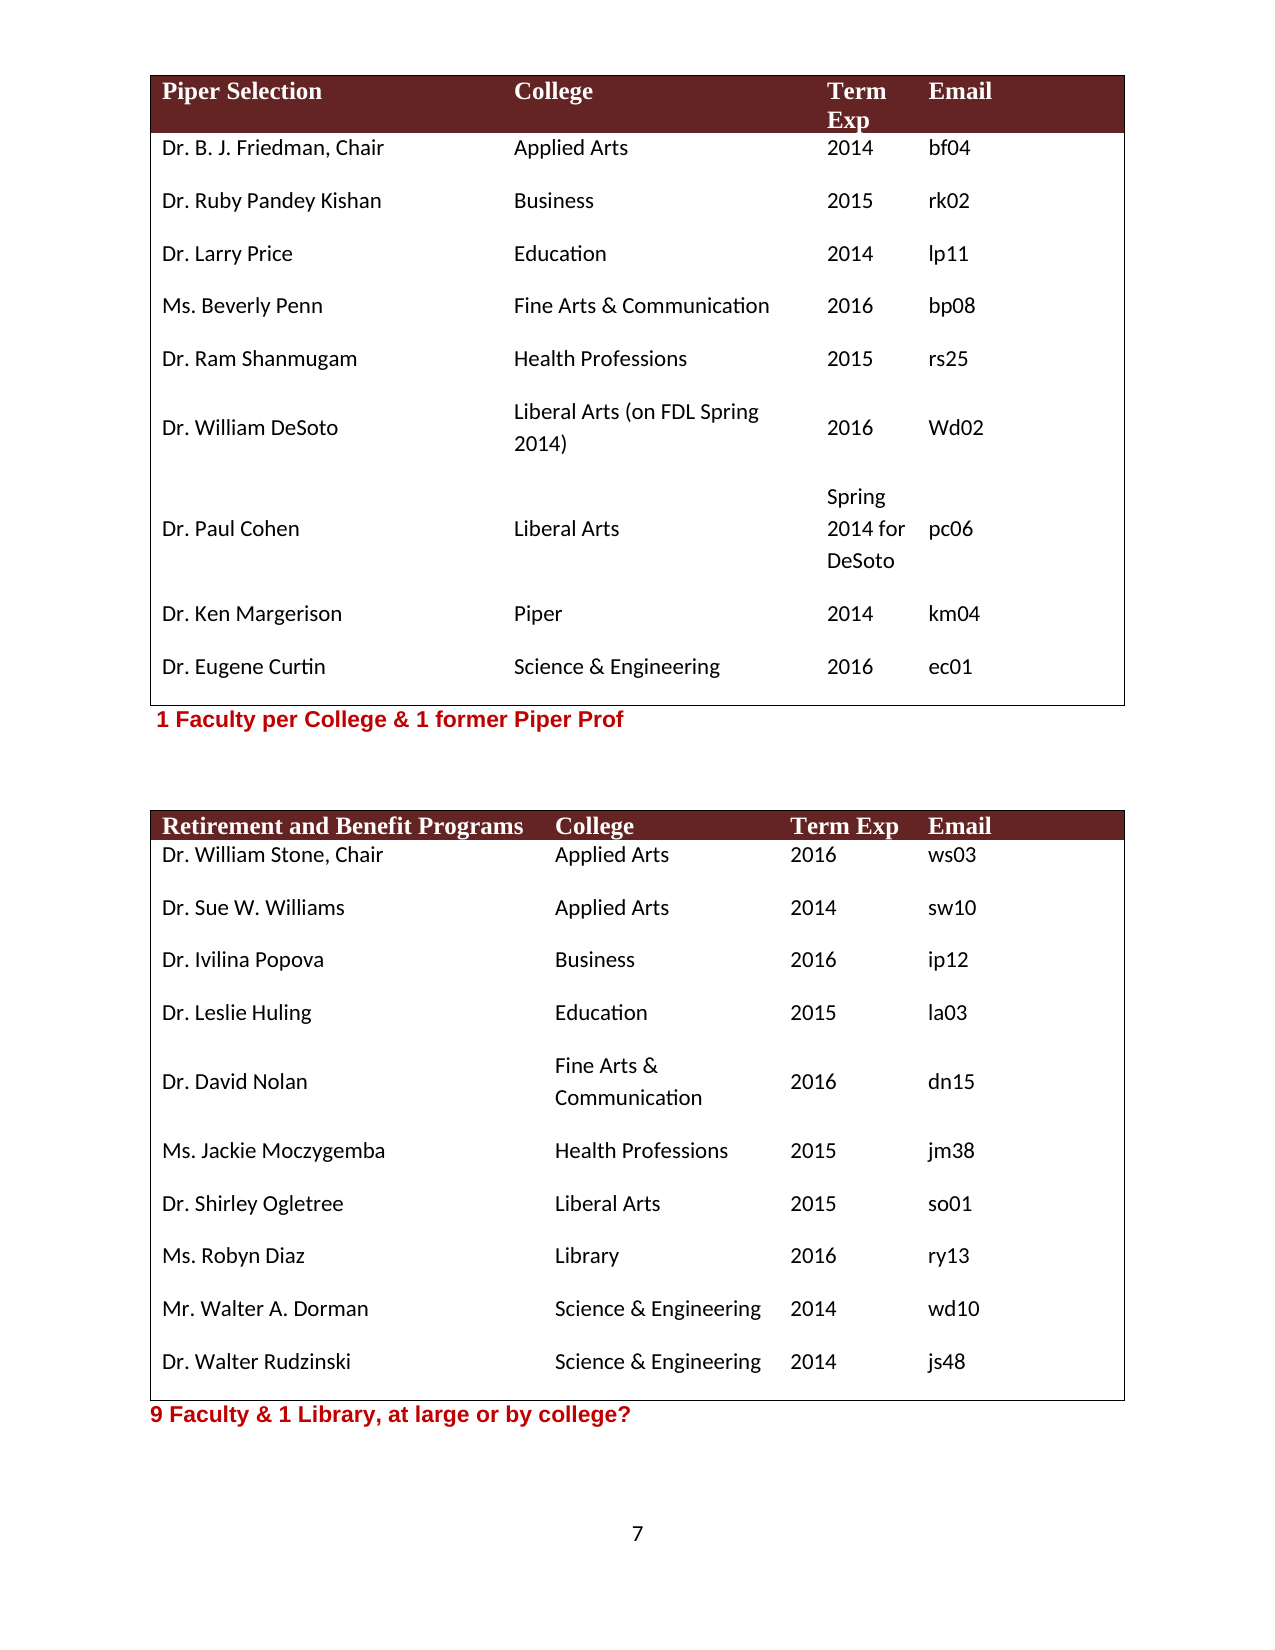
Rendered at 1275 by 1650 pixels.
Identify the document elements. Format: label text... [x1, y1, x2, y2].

table_cell 2014 [779, 1294, 917, 1347]
table_header Piper Selection [151, 76, 503, 133]
table_cell so01 [917, 1189, 1124, 1241]
table_cell ip12 [917, 946, 1124, 998]
table_cell 2016 [816, 292, 917, 344]
table_cell ec01 [917, 652, 1124, 704]
table_cell Spring 2014 for DeSoto [816, 482, 917, 599]
table_cell bf04 [917, 134, 1124, 186]
table_cell Piper [503, 599, 816, 652]
table_cell 2016 [779, 840, 917, 893]
table_cell bp08 [917, 292, 1124, 344]
table_cell Science & Engineering [544, 1347, 779, 1399]
table_cell Fine Arts & Communication [544, 1051, 779, 1136]
table_cell Science & Engineering [544, 1294, 779, 1347]
table_cell Applied Arts [503, 134, 816, 186]
table_cell rk02 [917, 186, 1124, 239]
table_cell Dr. Leslie Huling [151, 998, 544, 1051]
table_header College [544, 811, 779, 840]
table_cell Dr. David Nolan [151, 1051, 544, 1136]
table_cell 2015 [779, 1189, 917, 1241]
table_cell km04 [917, 599, 1124, 652]
table_cell 2016 [779, 1051, 917, 1136]
table_cell Dr. Ram Shanmugam [151, 344, 503, 397]
table_cell Dr. Shirley Ogletree [151, 1189, 544, 1241]
table_cell 2016 [779, 1241, 917, 1294]
table_cell Education [503, 239, 816, 292]
table_cell Science & Engineering [503, 652, 816, 704]
table_cell wd10 [917, 1294, 1124, 1347]
table_cell Health Professions [503, 344, 816, 397]
table_cell dn15 [917, 1051, 1124, 1136]
table_cell Applied Arts [544, 840, 779, 893]
table_cell Dr. Larry Price [151, 239, 503, 292]
table_cell Health Professions [544, 1136, 779, 1189]
table_header Term Exp [816, 76, 917, 133]
table_cell Liberal Arts [544, 1189, 779, 1241]
table_cell Ms. Robyn Diaz [151, 1241, 544, 1294]
table_cell Dr. Eugene Curtin [151, 652, 503, 704]
table_cell jm38 [917, 1136, 1124, 1189]
table_cell 2015 [779, 1136, 917, 1189]
table_cell la03 [917, 998, 1124, 1051]
table_cell sw10 [917, 893, 1124, 946]
table_cell Business [544, 946, 779, 998]
table_cell 2014 [779, 893, 917, 946]
table_cell Dr. Ruby Pandey Kishan [151, 186, 503, 239]
table_cell Liberal Arts [503, 482, 816, 599]
table_cell pc06 [917, 482, 1124, 599]
table_cell 2015 [779, 998, 917, 1051]
table_cell 2014 [816, 599, 917, 652]
table_cell Dr. Walter Rudzinski [151, 1347, 544, 1399]
table_cell ry13 [917, 1241, 1124, 1294]
table_cell 2015 [816, 344, 917, 397]
table_cell Applied Arts [544, 893, 779, 946]
table_cell Liberal Arts (on FDL Spring 2014) [503, 397, 816, 482]
table_header Email [917, 76, 1124, 133]
table_cell Dr. Ken Margerison [151, 599, 503, 652]
table_cell Ms. Jackie Moczygemba [151, 1136, 544, 1189]
table_cell Dr. William Stone, Chair [151, 840, 544, 893]
table_cell 2014 [816, 134, 917, 186]
table_cell js48 [917, 1347, 1124, 1399]
text 9 Faculty & 1 Library, at large or by college? [150, 1401, 1125, 1427]
table_cell Ms. Beverly Penn [151, 292, 503, 344]
table_cell 2015 [816, 186, 917, 239]
table_cell 2016 [779, 946, 917, 998]
table_cell Dr. Sue W. Williams [151, 893, 544, 946]
text 1 Faculty per College & 1 former Piper Prof [150, 706, 1125, 732]
table_header Email [917, 811, 1124, 840]
table_cell 2014 [816, 239, 917, 292]
table_cell Dr. B. J. Friedman, Chair [151, 134, 503, 186]
table_cell Fine Arts & Communication [503, 292, 816, 344]
table_cell Dr. Ivilina Popova [151, 946, 544, 998]
table_cell Business [503, 186, 816, 239]
table_cell 2016 [816, 652, 917, 704]
table_cell Library [544, 1241, 779, 1294]
table_cell Dr. Paul Cohen [151, 482, 503, 599]
table_header Retirement and Benefit Programs [151, 811, 544, 840]
table_header College [503, 76, 816, 133]
table_cell 2014 [779, 1347, 917, 1399]
table_cell Mr. Walter A. Dorman [151, 1294, 544, 1347]
table_cell Dr. William DeSoto [151, 397, 503, 482]
table_cell ws03 [917, 840, 1124, 893]
table_cell Wd02 [917, 397, 1124, 482]
table_cell lp11 [917, 239, 1124, 292]
table_cell Education [544, 998, 779, 1051]
table_header Term Exp [779, 811, 917, 840]
table_cell 2016 [816, 397, 917, 482]
table_cell rs25 [917, 344, 1124, 397]
